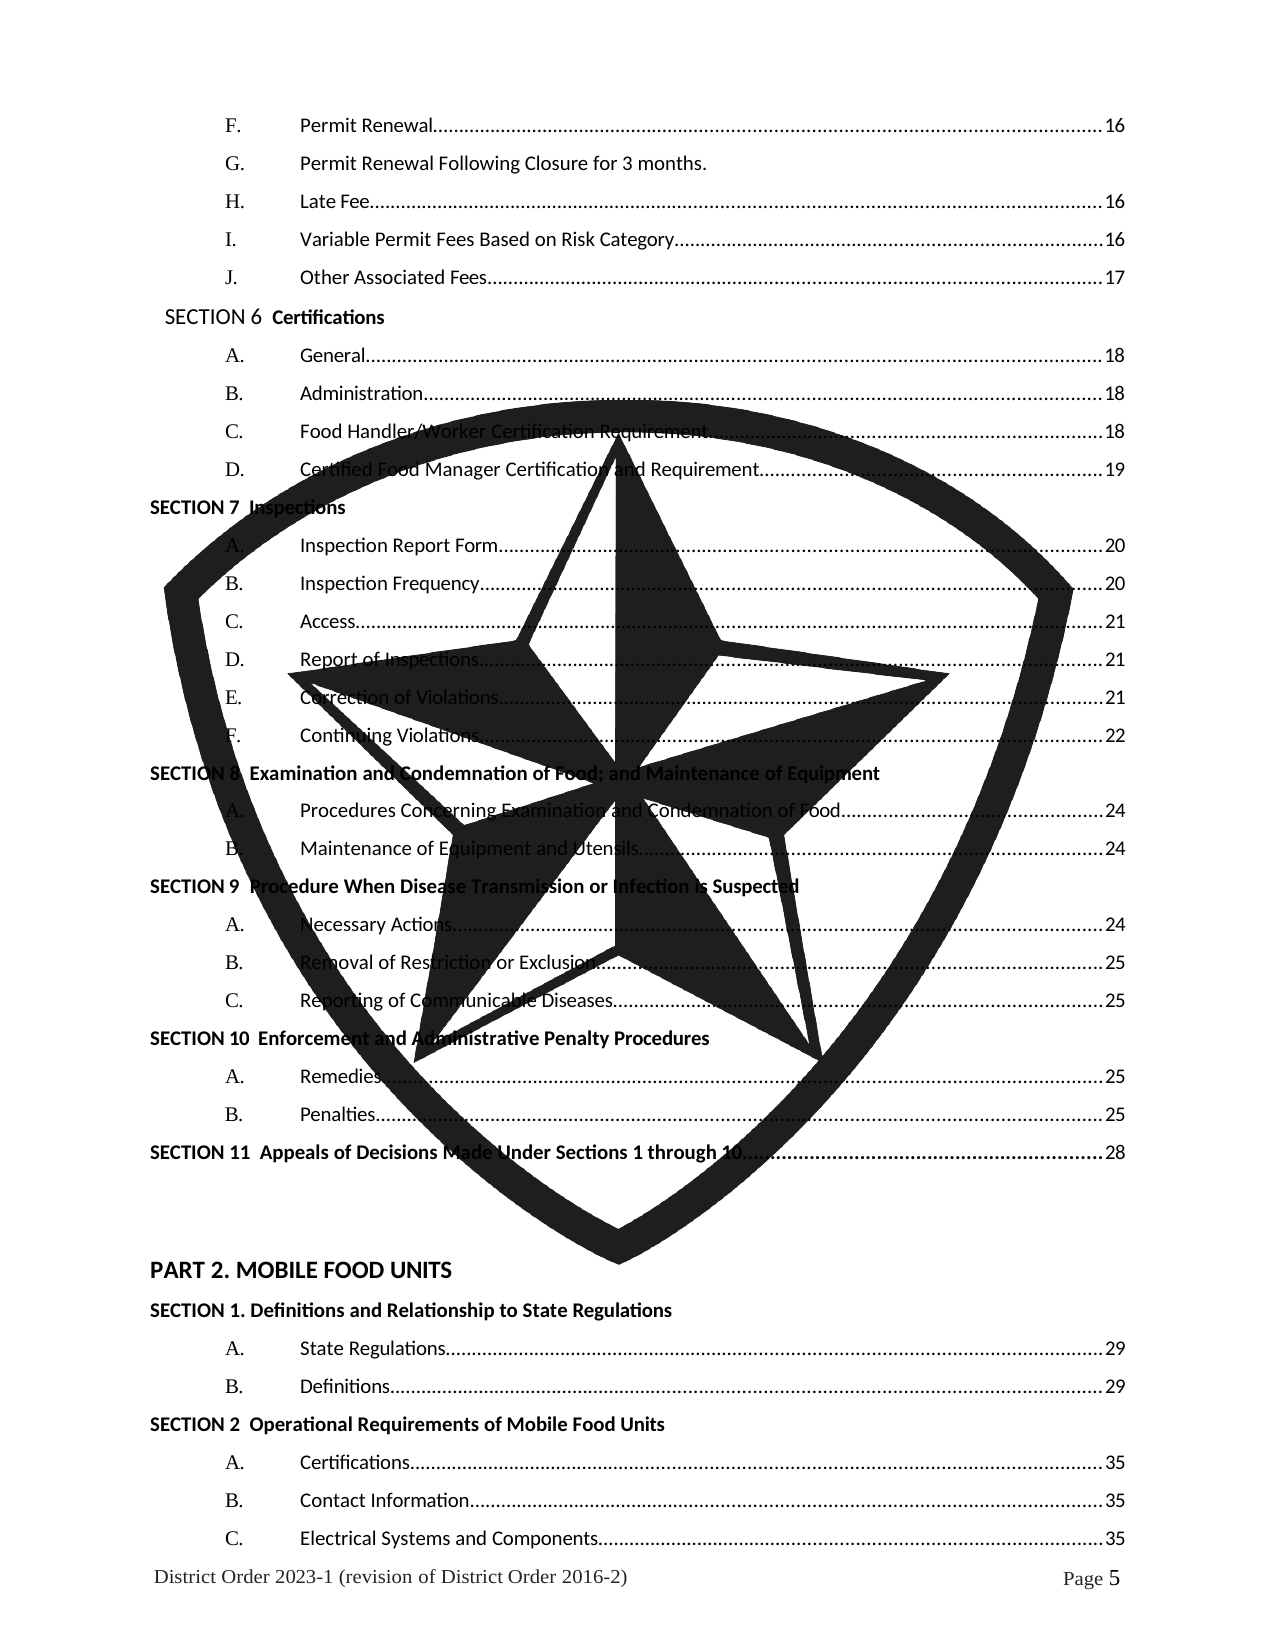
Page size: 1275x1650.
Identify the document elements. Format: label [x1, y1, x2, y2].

picture [163, 400, 1074, 1265]
